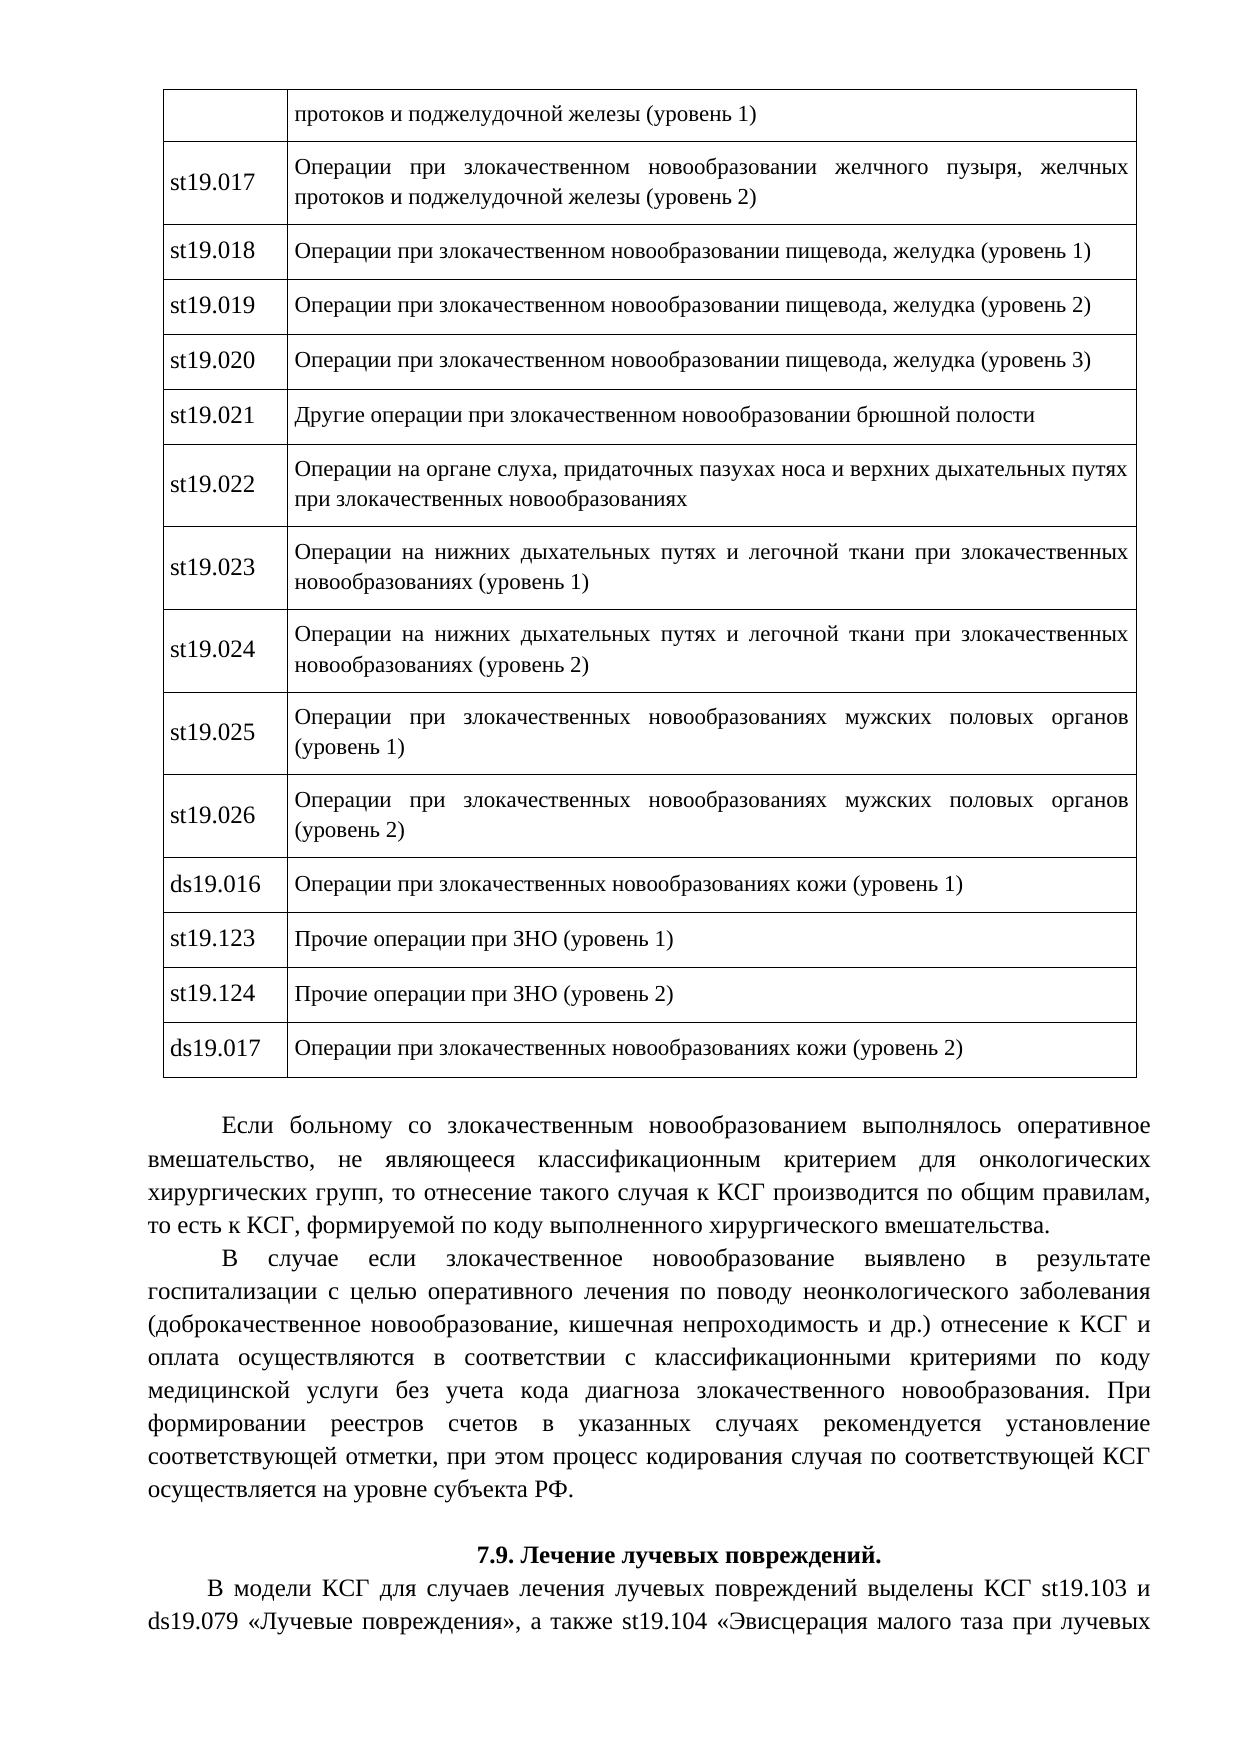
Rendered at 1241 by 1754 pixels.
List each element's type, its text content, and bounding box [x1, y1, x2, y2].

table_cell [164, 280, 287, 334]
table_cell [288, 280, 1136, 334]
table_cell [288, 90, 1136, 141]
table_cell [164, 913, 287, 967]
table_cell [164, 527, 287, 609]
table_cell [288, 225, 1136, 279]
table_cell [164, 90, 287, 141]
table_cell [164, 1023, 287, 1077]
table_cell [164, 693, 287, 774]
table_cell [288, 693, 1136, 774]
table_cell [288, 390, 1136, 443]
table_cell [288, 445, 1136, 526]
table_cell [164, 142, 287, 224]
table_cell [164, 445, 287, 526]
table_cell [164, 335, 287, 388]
text 7.9. Лечение лучевых повреждений. [148, 1540, 1152, 1569]
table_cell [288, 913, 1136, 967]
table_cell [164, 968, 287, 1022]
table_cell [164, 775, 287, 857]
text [148, 1573, 1152, 1635]
text Если больному со злокачественным новообразованием выполнялось оперативное вмешательство, не являющееся классификационным критерием для онкологических хирургических групп, то отнесение такого случая к КСГ производится по общим правилам, то есть к КСГ, формируемой по коду выполненного хирургического вмешательства. [148, 1111, 1152, 1238]
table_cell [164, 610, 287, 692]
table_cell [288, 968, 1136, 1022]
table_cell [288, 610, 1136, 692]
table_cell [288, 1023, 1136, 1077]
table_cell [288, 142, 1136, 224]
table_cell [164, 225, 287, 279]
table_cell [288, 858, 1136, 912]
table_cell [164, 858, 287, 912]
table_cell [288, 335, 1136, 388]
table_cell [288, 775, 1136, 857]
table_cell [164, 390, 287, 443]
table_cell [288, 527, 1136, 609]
text В случае если злокачественное новообразование выявлено в результате госпитализации с целью оперативного лечения по поводу неонкологического заболевания (доброкачественное новообразование, кишечная непроходимость и др.) отнесение к КСГ и оплата осуществляются в соответствии с классификационными критериями по коду медицинской услуги без учета кода диагноза злокачественного новообразования. При формировании реестров счетов в указанных случаях рекомендуется установление соответствующей отметки, при этом процесс кодирования случая по соответствующей КСГ осуществляется на уровне субъекта РФ. [148, 1243, 1152, 1503]
